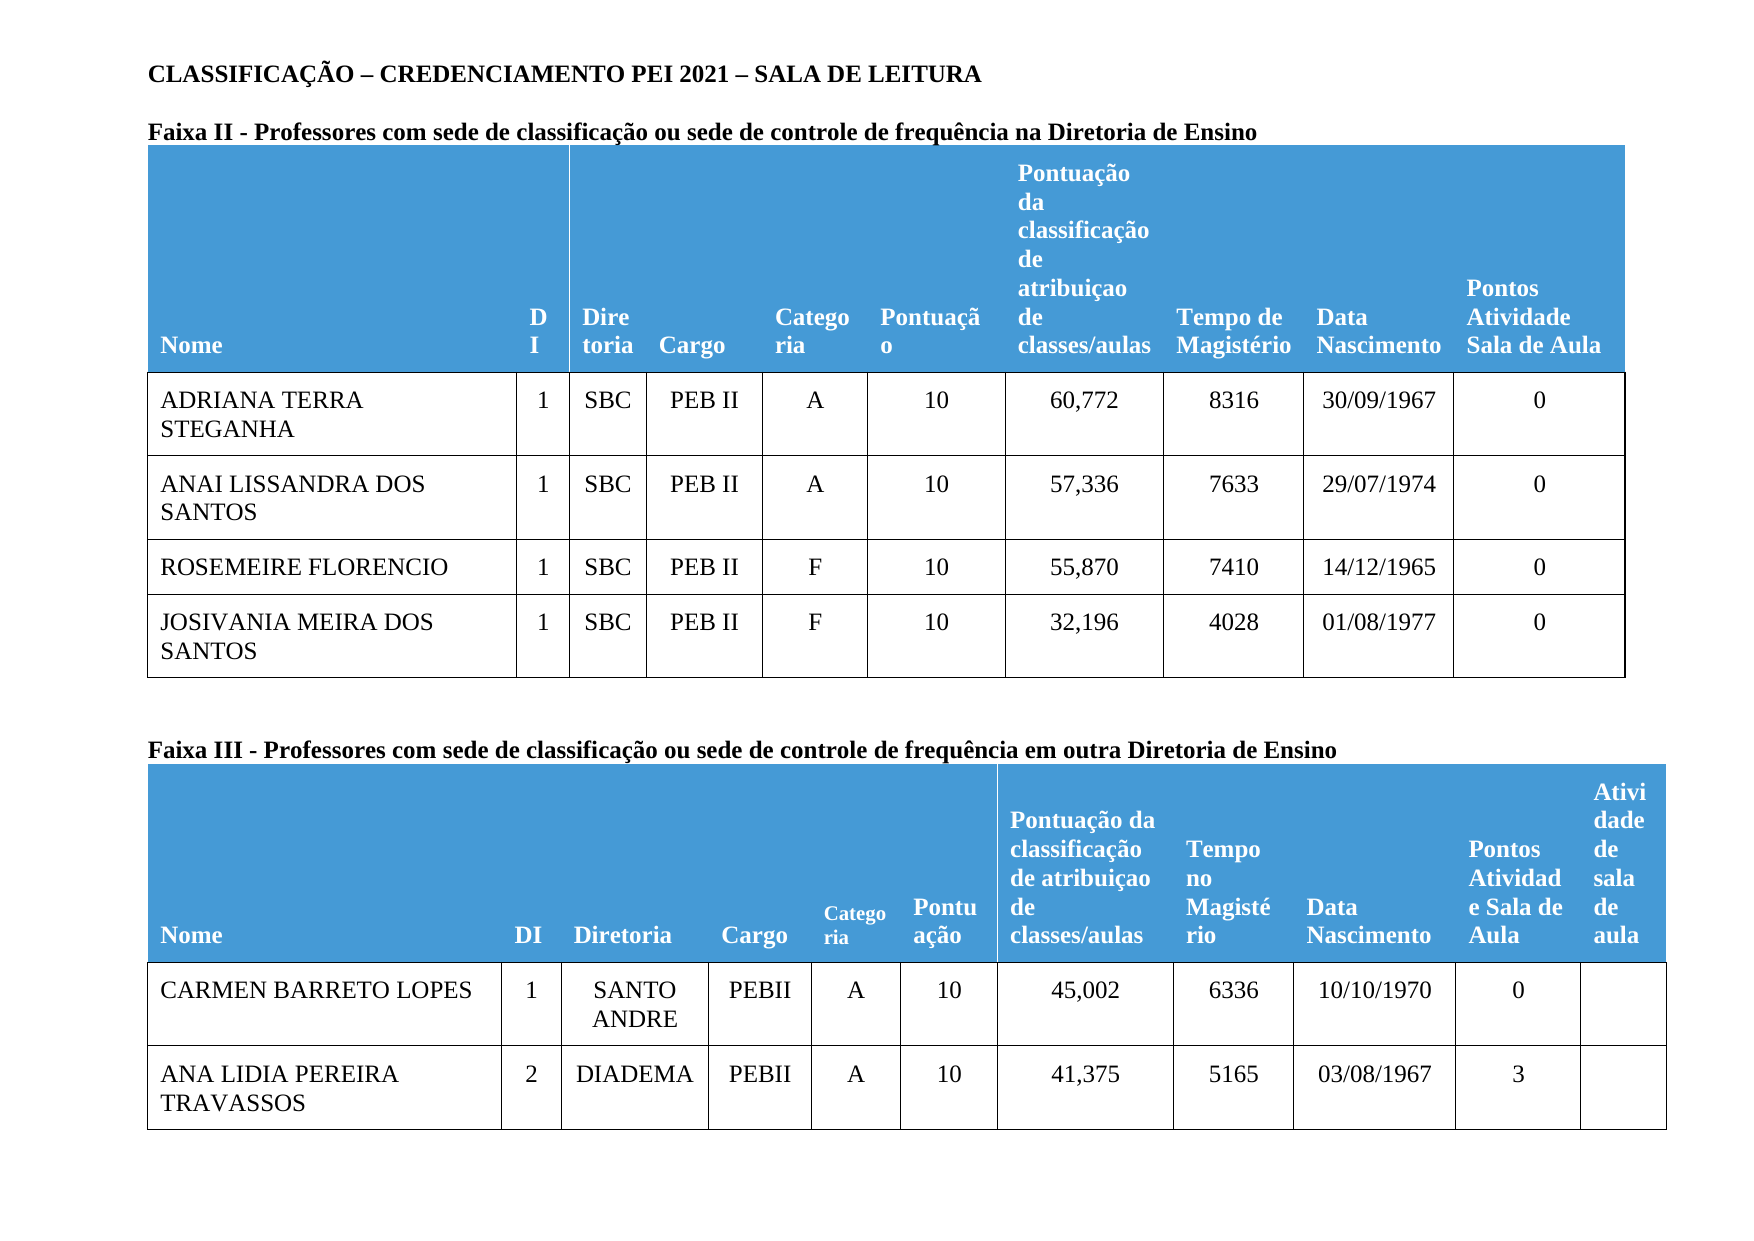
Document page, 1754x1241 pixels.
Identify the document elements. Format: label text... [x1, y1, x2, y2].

table_cell 3 [1456, 1046, 1580, 1129]
table_cell ANA LIDIA PEREIRA TRAVASSOS [148, 1046, 501, 1129]
table_cell 32,196 [1006, 595, 1163, 677]
table_cell SBC [570, 595, 646, 677]
table_header Pontos Atividade Sala de Aula [1454, 145, 1625, 372]
table_cell 55,870 [1006, 540, 1163, 593]
table_header Categoria [811, 764, 901, 962]
table_cell 1 [517, 595, 569, 677]
table_cell 45,002 [998, 963, 1173, 1045]
table_cell 6336 [1174, 963, 1293, 1045]
text CLASSIFICAÇÃO – CREDENCIAMENTO PEI 2021 – SALA DE LEITURA [148, 59, 1606, 88]
table_cell 03/08/1967 [1294, 1046, 1455, 1129]
table_cell CARMEN BARRETO LOPES [148, 963, 501, 1045]
table_header Tempo no Magistério [1173, 764, 1294, 962]
table_cell 7410 [1164, 540, 1303, 593]
table_cell 0 [1454, 540, 1624, 593]
table_header Diretoria [561, 764, 709, 962]
table_cell 60,772 [1006, 373, 1163, 455]
table_cell PEBII [709, 963, 811, 1045]
table_cell DIADEMA [562, 1046, 708, 1129]
table_header Nome [148, 145, 517, 372]
table_cell 7633 [1164, 456, 1303, 539]
table_header Data Nascimento [1304, 145, 1454, 372]
table_cell 41,375 [998, 1046, 1173, 1129]
text Faixa II - Professores com sede de classificação ou sede de controle de frequência na Diretoria de Ensino [148, 117, 1606, 145]
table_cell 57,336 [1006, 456, 1163, 539]
table_cell 30/09/1967 [1304, 373, 1453, 455]
table_cell F [763, 540, 867, 593]
table_header Data Nascimento [1294, 764, 1456, 962]
table_header Cargo [646, 145, 762, 372]
table_header Pontos Atividade Sala de Aula [1456, 764, 1581, 962]
table_header DI [502, 764, 561, 962]
table_cell A [812, 963, 900, 1045]
table_cell 10/10/1970 [1294, 963, 1455, 1045]
table_cell A [812, 1046, 900, 1129]
table_cell 29/07/1974 [1304, 456, 1453, 539]
table_header Atividade de sala de aula [1581, 764, 1666, 962]
table_cell 1 [517, 540, 569, 593]
table_header Categoria [762, 145, 868, 372]
table_cell SBC [570, 540, 646, 593]
table_cell 1 [502, 963, 561, 1045]
table_cell 5165 [1174, 1046, 1293, 1129]
table_header Pontuação [868, 145, 1005, 372]
table_cell 10 [868, 595, 1005, 677]
table_cell PEB II [647, 373, 762, 455]
table_cell 0 [1456, 963, 1580, 1045]
table_cell JOSIVANIA MEIRA DOS SANTOS [148, 595, 516, 677]
table_cell 14/12/1965 [1304, 540, 1453, 593]
table_header Pontuação [901, 764, 997, 962]
table_cell F [763, 595, 867, 677]
table_cell 10 [868, 540, 1005, 593]
table_cell PEB II [647, 595, 762, 677]
table_cell A [763, 456, 867, 539]
table_cell 4028 [1164, 595, 1303, 677]
table_cell 0 [1454, 595, 1624, 677]
table_cell 10 [868, 373, 1005, 455]
table_cell 1 [517, 456, 569, 539]
table_header Cargo [709, 764, 811, 962]
table_cell ANAI LISSANDRA DOS SANTOS [148, 456, 516, 539]
table_cell ROSEMEIRE FLORENCIO [148, 540, 516, 593]
table_header Tempo de Magistério [1164, 145, 1304, 372]
table_header Diretoria [570, 145, 646, 372]
table_cell PEB II [647, 456, 762, 539]
table_cell 2 [502, 1046, 561, 1129]
table_cell [1581, 963, 1666, 1045]
table_cell 10 [868, 456, 1005, 539]
text Faixa III - Professores com sede de classificação ou sede de controle de frequência em outra Diretoria de Ensino [148, 736, 1606, 764]
table_cell SBC [570, 456, 646, 539]
table_cell PEB II [647, 540, 762, 593]
table_cell 8316 [1164, 373, 1303, 455]
table_cell 0 [1454, 373, 1624, 455]
table_cell 1 [517, 373, 569, 455]
table_cell SBC [570, 373, 646, 455]
table_cell 10 [901, 963, 997, 1045]
table_cell 10 [901, 1046, 997, 1129]
table_cell SANTO ANDRE [562, 963, 708, 1045]
table_cell PEBII [709, 1046, 811, 1129]
table_cell A [763, 373, 867, 455]
table_header DI [517, 145, 569, 372]
table_header Pontuação da classificação de atribuiçao de classes/aulas [1005, 145, 1164, 372]
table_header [998, 764, 1173, 962]
table_cell ADRIANA TERRA STEGANHA [148, 373, 516, 455]
table_cell [1581, 1046, 1666, 1129]
table_cell 01/08/1977 [1304, 595, 1453, 677]
table_header Nome [148, 764, 502, 962]
table_cell 0 [1454, 456, 1624, 539]
